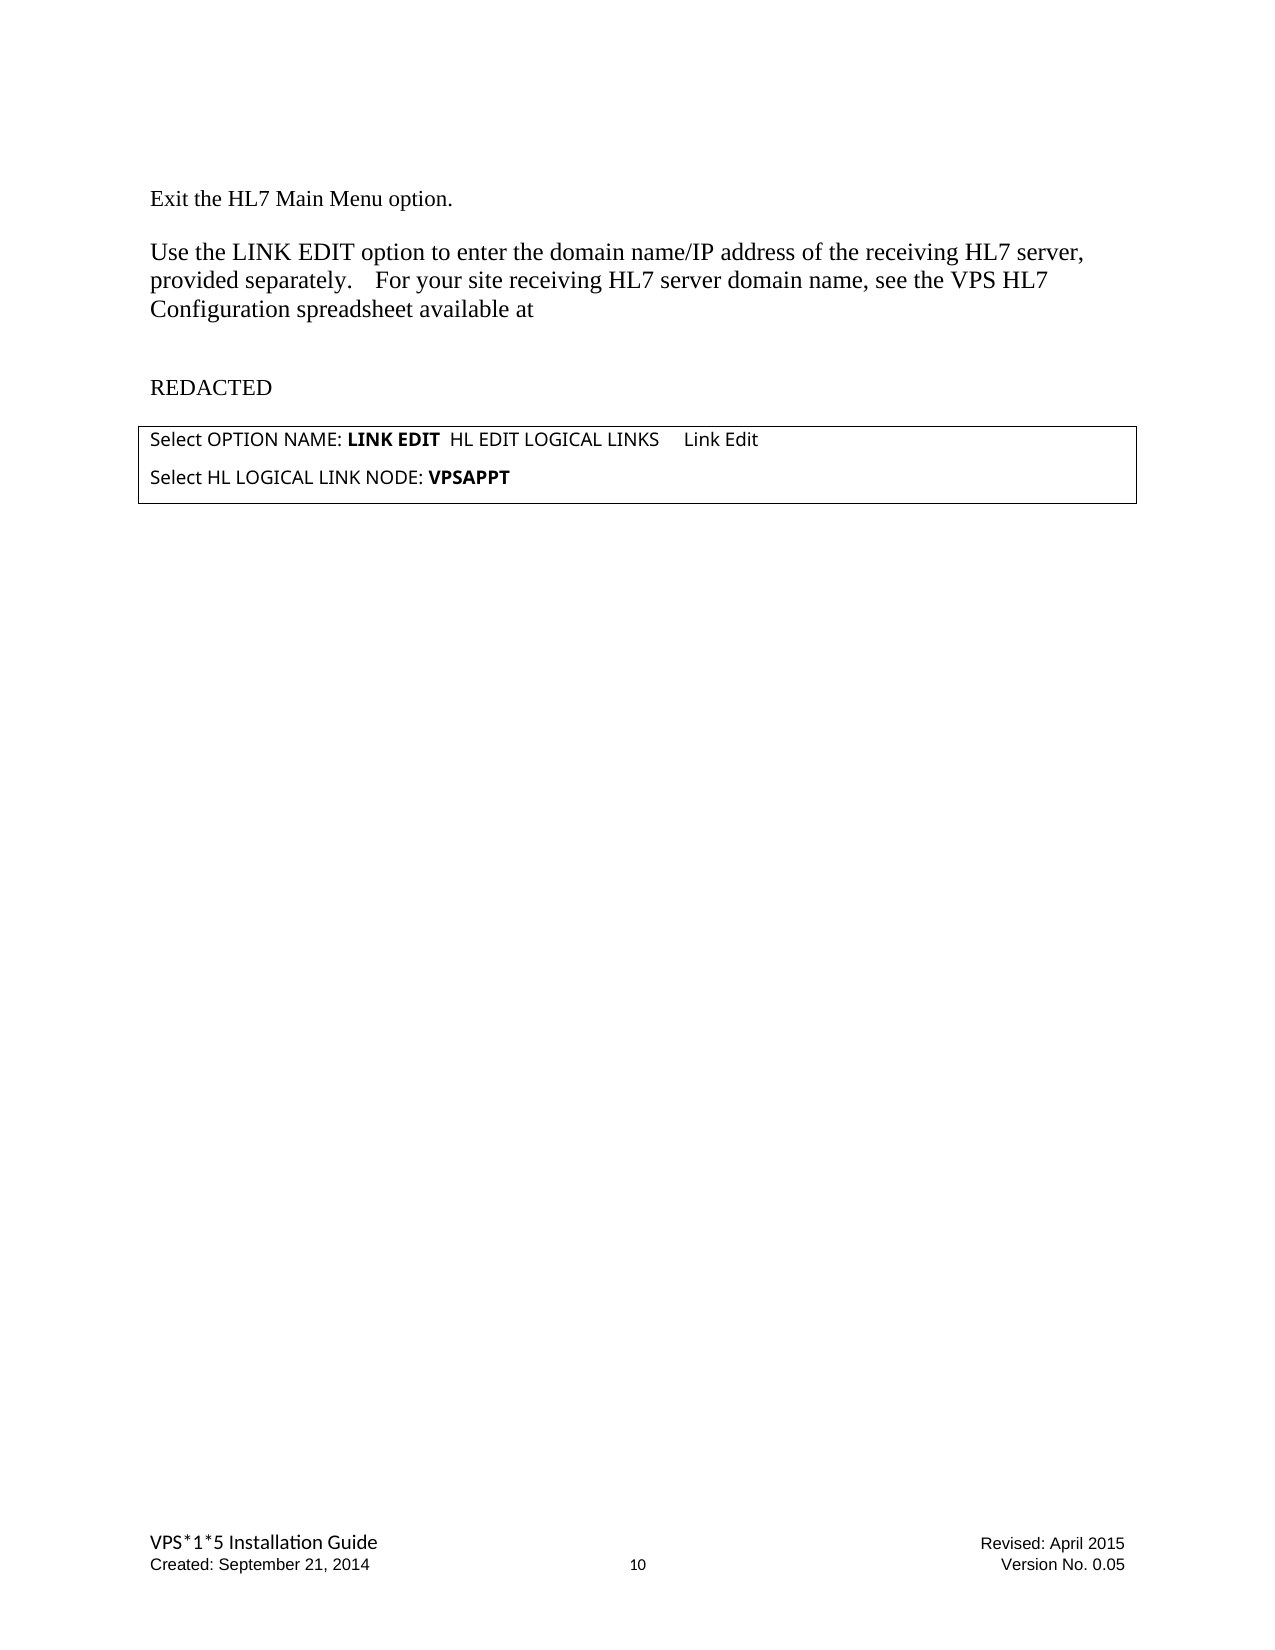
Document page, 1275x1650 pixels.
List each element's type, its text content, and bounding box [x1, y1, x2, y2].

text Exit the HL7 Main Menu option. [150, 185, 1125, 212]
table_header Select OPTION NAME: LINK EDIT HL EDIT LOGICAL LINKS Link Edit Select HL LOGICAL LINK NODE: VPSAPPT [139, 427, 1136, 503]
text Use the LINK EDIT option to enter the domain name/IP address of the receiving HL7 server, provided separately. For your site receiving HL7 server domain name, see the VPS HL7 Configuration spreadsheet available at [150, 237, 1125, 323]
text REDACTED [150, 374, 1125, 401]
